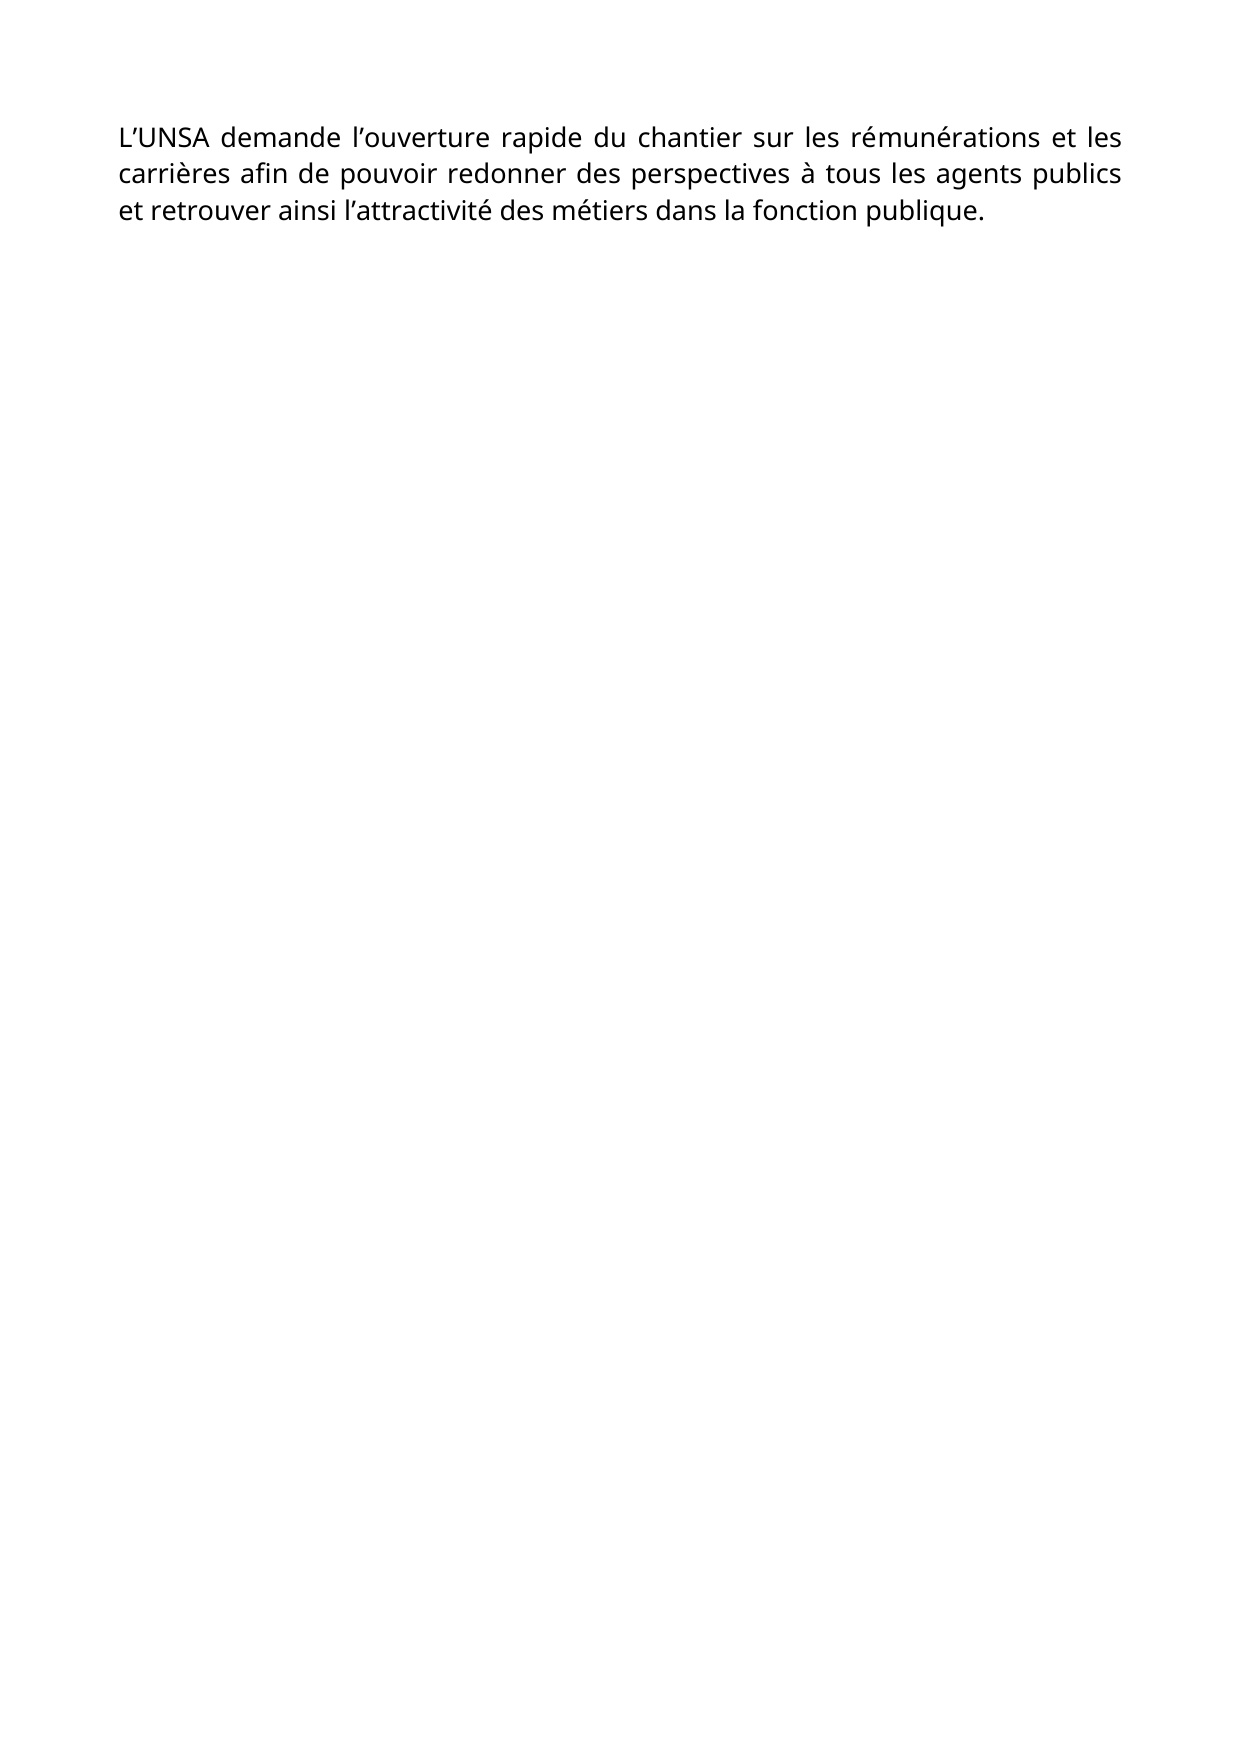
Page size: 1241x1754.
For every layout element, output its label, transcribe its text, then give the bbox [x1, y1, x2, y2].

text L’UNSA demande l’ouverture rapide du chantier sur les rémunérations et les carrières afin de pouvoir redonner des perspectives à tous les agents publics et retrouver ainsi l’attractivité des métiers dans la fonction publique. [118, 118, 1122, 229]
